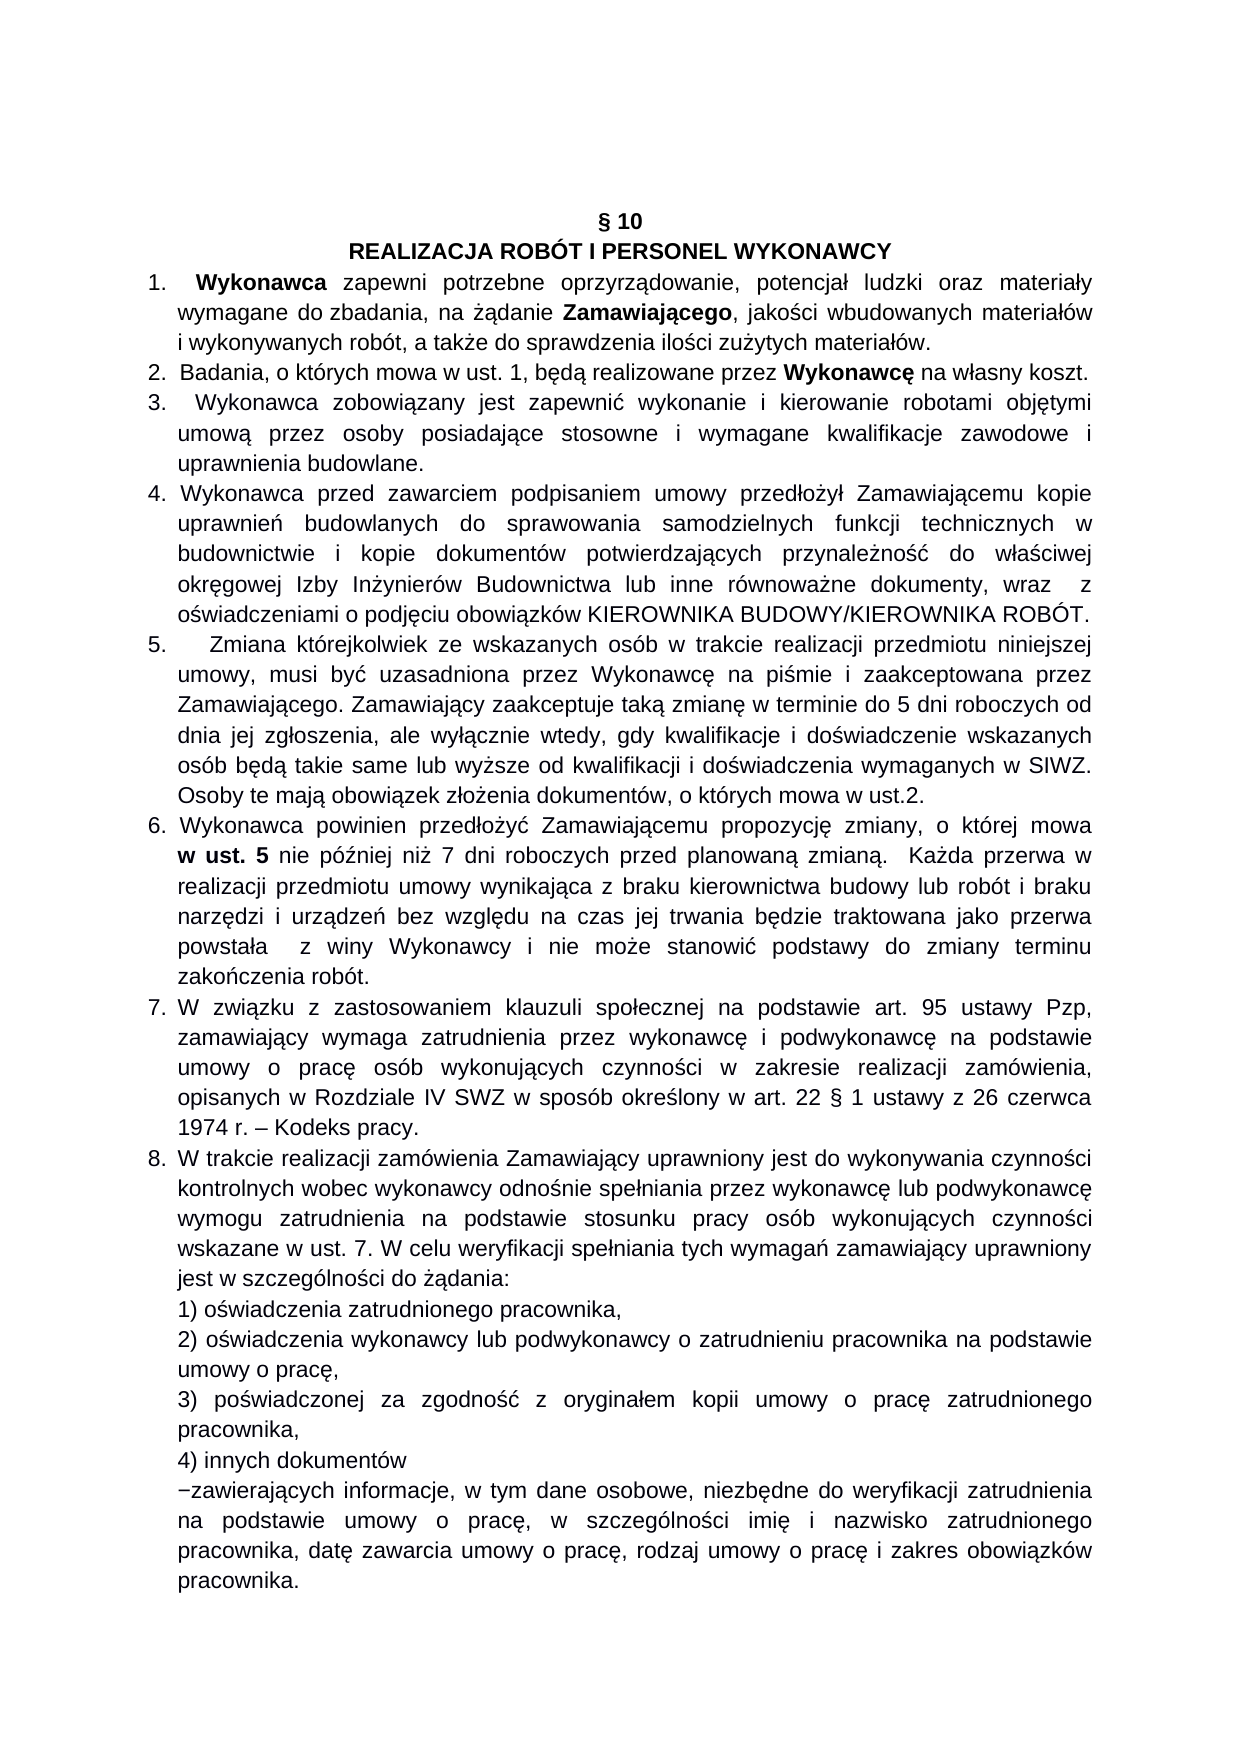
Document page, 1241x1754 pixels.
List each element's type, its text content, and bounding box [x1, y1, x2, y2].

text § 10 [148, 208, 1093, 234]
text 7. W związku z zastosowaniem klauzuli społecznej na podstawie art. 95 ustawy Pzp, zamawiający wymaga zatrudnienia przez wykonawcę i podwykonawcę na podstawie umowy o pracę osób wykonujących czynności w zakresie realizacji zamówienia, opisanych w Rozdziale IV SWZ w sposób określony w art. 22 § 1 ustawy z 26 czerwca 1974 r. – Kodeks pracy. [148, 993, 1093, 1141]
text 4) innych dokumentów [177, 1447, 1093, 1473]
text 4. Wykonawca przed zawarciem podpisaniem umowy przedłożył Zamawiającemu kopie uprawnień budowlanych do sprawowania samodzielnych funkcji technicznych w budownictwie i kopie dokumentów potwierdzających przynależność do właściwej okręgowej Izby Inżynierów Budownictwa lub inne równoważne dokumenty, wraz z oświadczeniami o podjęciu obowiązków KIEROWNIKA BUDOWY/KIEROWNIKA ROBÓT. [148, 480, 1093, 627]
text 2) oświadczenia wykonawcy lub podwykonawcy o zatrudnieniu pracownika na podstawie umowy o pracę, [177, 1326, 1093, 1382]
text 1. Wykonawca zapewni potrzebne oprzyrządowanie, potencjał ludzki oraz materiały wymagane do zbadania, na żądanie Zamawiającego, jakości wbudowanych materiałów i wykonywanych robót, a także do sprawdzenia ilości zużytych materiałów. [148, 268, 1093, 355]
text 3) poświadczonej za zgodność z oryginałem kopii umowy o pracę zatrudnionego pracownika, [177, 1386, 1093, 1443]
text 1) oświadczenia zatrudnionego pracownika, [177, 1296, 1093, 1322]
text −zawierających informacje, w tym dane osobowe, niezbędne do weryfikacji zatrudnienia na podstawie umowy o pracę, w szczególności imię i nazwisko zatrudnionego pracownika, datę zawarcia umowy o pracę, rodzaj umowy o pracę i zakres obowiązków pracownika. [177, 1477, 1093, 1594]
text REALIZACJA ROBÓT I PERSONEL WYKONAWCY [148, 238, 1093, 264]
text 2. Badania, o których mowa w ust. 1, będą realizowane przez Wykonawcę na własny koszt. [148, 359, 1093, 385]
text 3. Wykonawca zobowiązany jest zapewnić wykonanie i kierowanie robotami objętymi umową przez osoby posiadające stosowne i wymagane kwalifikacje zawodowe i uprawnienia budowlane. [148, 389, 1093, 476]
text 6. Wykonawca powinien przedłożyć Zamawiającemu propozycję zmiany, o której mowa w ust. 5 nie później niż 7 dni roboczych przed planowaną zmianą. Każda przerwa w realizacji przedmiotu umowy wynikająca z braku kierownictwa budowy lub robót i braku narzędzi i urządzeń bez względu na czas jej trwania będzie traktowana jako przerwa powstała z winy Wykonawcy i nie może stanowić podstawy do zmiany terminu zakończenia robót. [148, 812, 1093, 989]
text 5. Zmiana którejkolwiek ze wskazanych osób w trakcie realizacji przedmiotu niniejszej umowy, musi być uzasadniona przez Wykonawcę na piśmie i zaakceptowana przez Zamawiającego. Zamawiający zaakceptuje taką zmianę w terminie do 5 dni roboczych od dnia jej zgłoszenia, ale wyłącznie wtedy, gdy kwalifikacje i doświadczenie wskazanych osób będą takie same lub wyższe od kwalifikacji i doświadczenia wymaganych w SIWZ. Osoby te mają obowiązek złożenia dokumentów, o których mowa w ust.2. [148, 631, 1093, 808]
text 8. W trakcie realizacji zamówienia Zamawiający uprawniony jest do wykonywania czynności kontrolnych wobec wykonawcy odnośnie spełniania przez wykonawcę lub podwykonawcę wymogu zatrudnienia na podstawie stosunku pracy osób wykonujących czynności wskazane w ust. 7. W celu weryfikacji spełniania tych wymagań zamawiający uprawniony jest w szczególności do żądania: [148, 1144, 1093, 1292]
